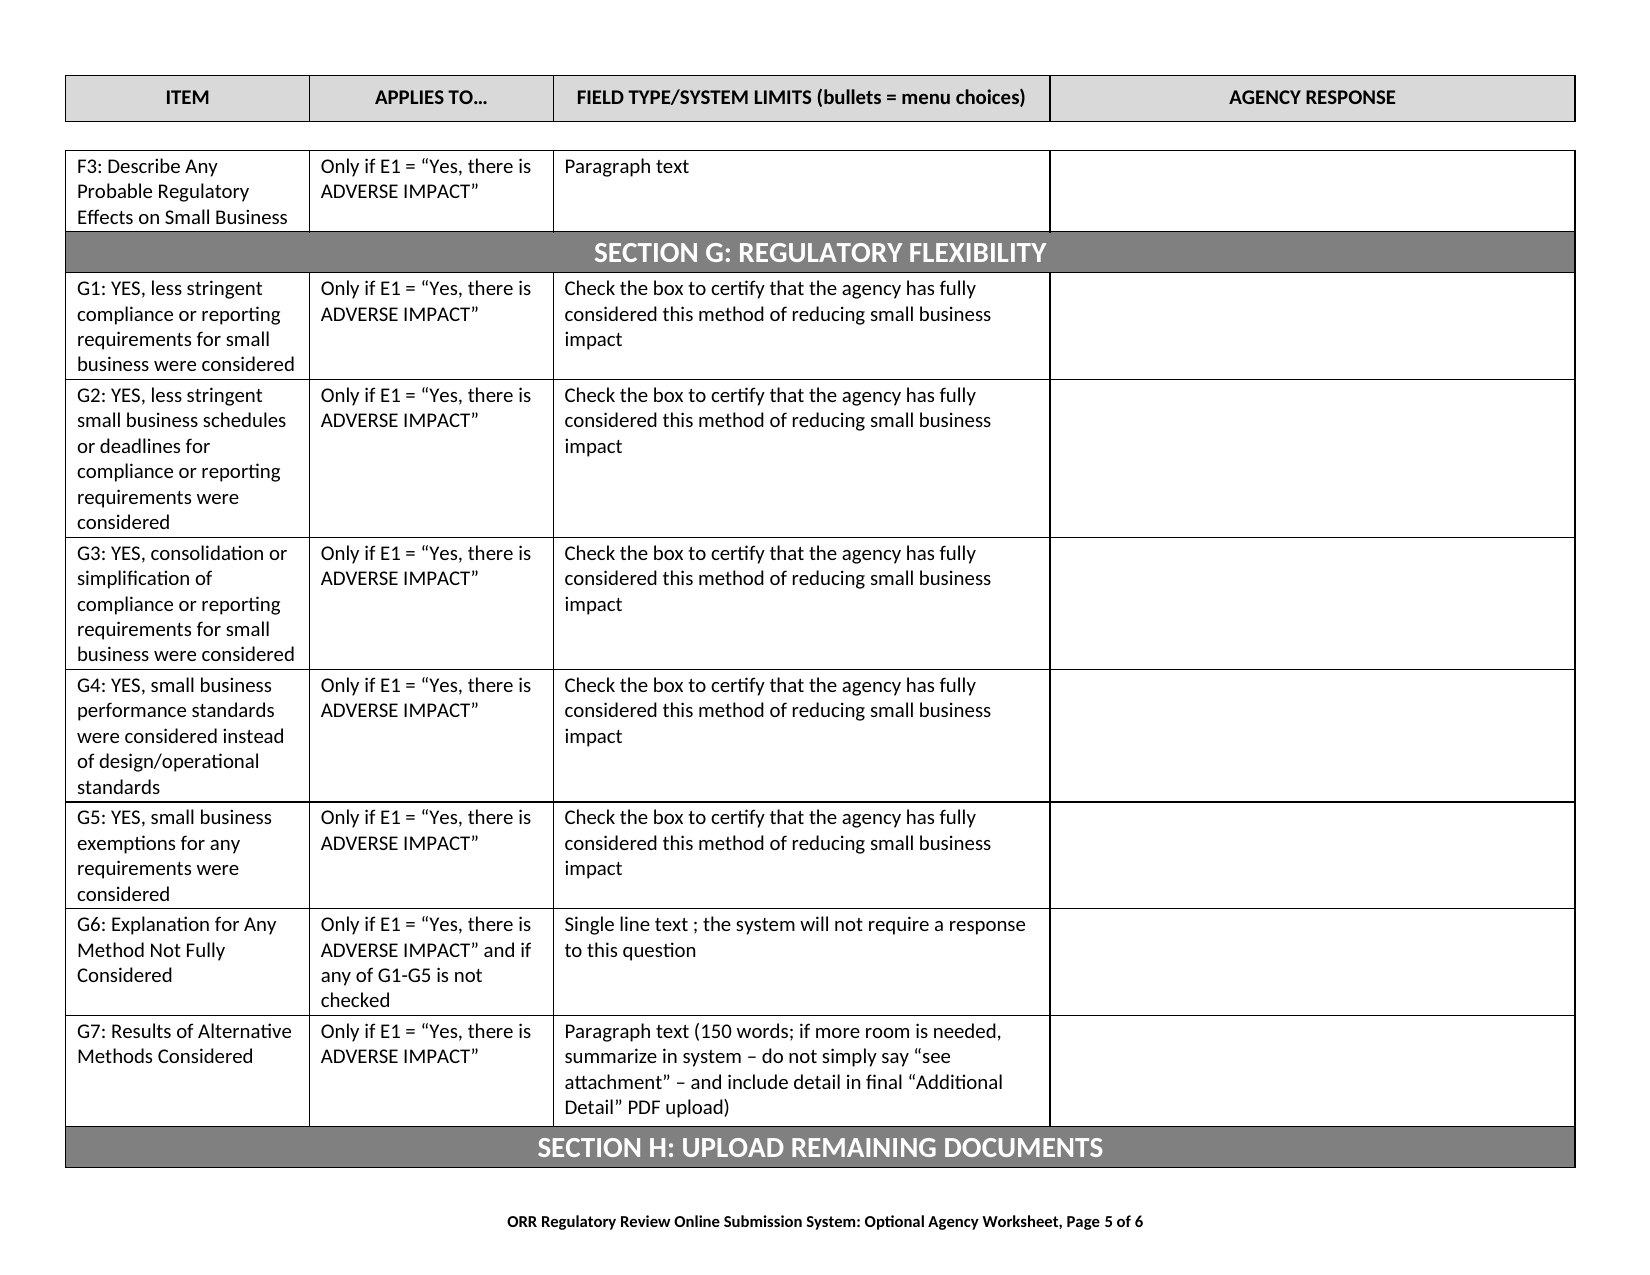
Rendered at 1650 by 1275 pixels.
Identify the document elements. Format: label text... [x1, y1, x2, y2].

table_cell Check the box to certify that the agency has fully considered this method of reducing small business impact [554, 670, 1049, 801]
table_cell Check the box to certify that the agency has fully considered this method of reducing small business impact [554, 380, 1049, 537]
table_cell G5: YES, small business exemptions for any requirements were considered [66, 803, 309, 908]
table_cell F3: Describe Any Probable Regulatory Effects on Small Business [66, 151, 309, 231]
table_cell SECTION H: UPLOAD REMAINING DOCUMENTS [66, 1127, 1574, 1167]
table_cell Only if E1 = “Yes, there is ADVERSE IMPACT” [310, 273, 553, 379]
table_cell G1: YES, less stringent compliance or reporting requirements for small business were considered [66, 273, 309, 379]
table_cell Single line text ; the system will not require a response to this question [554, 909, 1049, 1015]
table_cell Only if E1 = “Yes, there is ADVERSE IMPACT” [310, 1016, 553, 1126]
table_cell G4: YES, small business performance standards were considered instead of design/operational standards [66, 670, 309, 801]
table_cell [1051, 670, 1574, 801]
table_cell [1051, 538, 1574, 669]
table_cell G6: Explanation for Any Method Not Fully Considered [66, 909, 309, 1015]
table_cell Paragraph text [554, 151, 1049, 231]
table_cell [1051, 151, 1574, 231]
table_cell G7: Results of Alternative Methods Considered [66, 1016, 309, 1126]
table_cell Only if E1 = “Yes, there is ADVERSE IMPACT” [310, 670, 553, 801]
table_cell Only if E1 = “Yes, there is ADVERSE IMPACT” [310, 803, 553, 908]
table_cell Only if E1 = “Yes, there is ADVERSE IMPACT” and if any of G1-G5 is not checked [310, 909, 553, 1015]
table_cell Check the box to certify that the agency has fully considered this method of reducing small business impact [554, 803, 1049, 908]
table_cell [1051, 1016, 1574, 1126]
table_cell [1051, 909, 1574, 1015]
table_cell Check the box to certify that the agency has fully considered this method of reducing small business impact [554, 273, 1049, 379]
table_cell [1051, 803, 1574, 908]
table_cell Paragraph text (150 words; if more room is needed, summarize in system – do not simply say “see attachment” – and include detail in final “Additional Detail” PDF upload) [554, 1016, 1049, 1126]
table_cell SECTION G: REGULATORY FLEXIBILITY [66, 232, 1574, 272]
table_cell Check the box to certify that the agency has fully considered this method of reducing small business impact [554, 538, 1049, 669]
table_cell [310, 151, 553, 231]
table_cell G3: YES, consolidation or simplification of compliance or reporting requirements for small business were considered [66, 538, 309, 669]
table_cell Only if E1 = “Yes, there is ADVERSE IMPACT” [310, 380, 553, 537]
table_cell [1051, 273, 1574, 379]
table_cell G2: YES, less stringent small business schedules or deadlines for compliance or reporting requirements were considered [66, 380, 309, 537]
table_cell Only if E1 = “Yes, there is ADVERSE IMPACT” [310, 538, 553, 669]
table_cell [1051, 380, 1574, 537]
